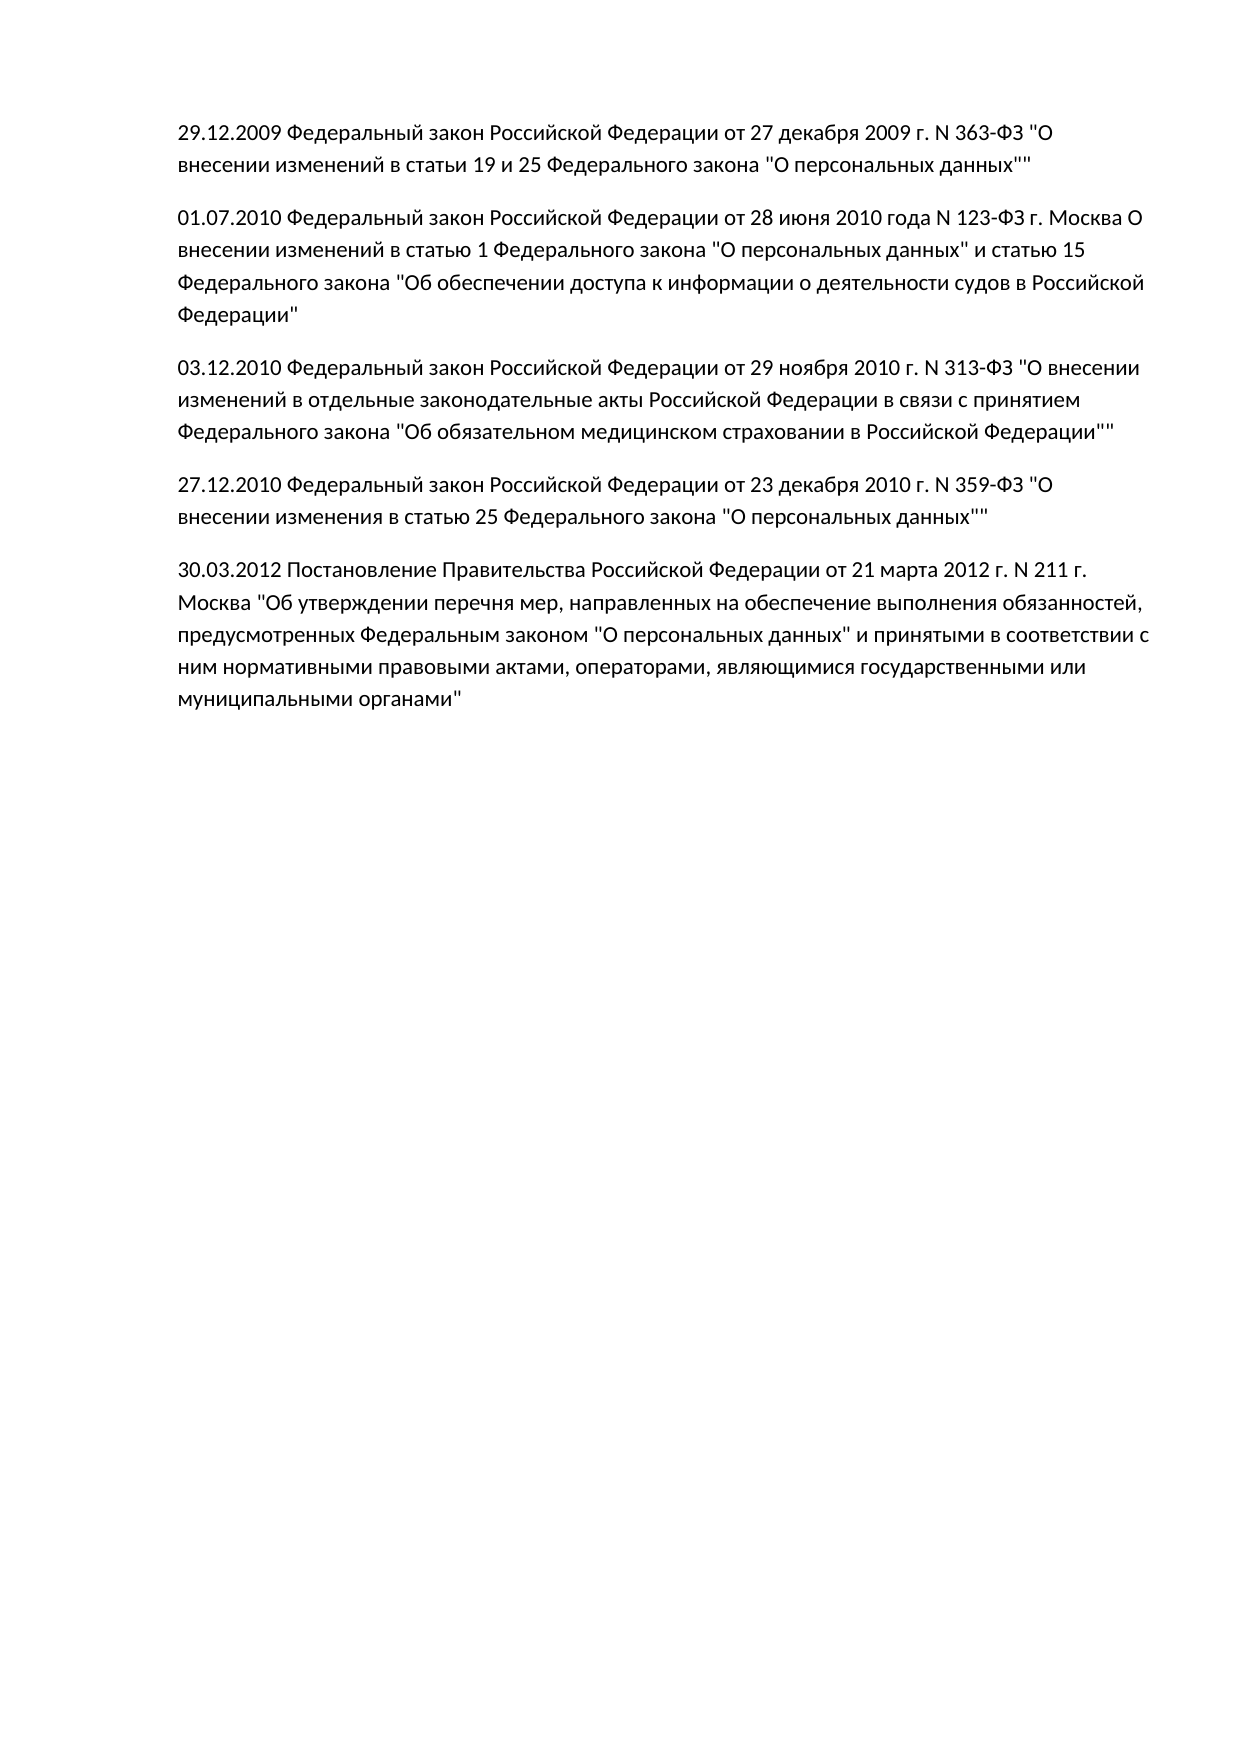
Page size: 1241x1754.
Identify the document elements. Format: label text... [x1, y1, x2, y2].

text 29.12.2009 Федеральный закон Российской Федерации от 27 декабря 2009 г. N 363-ФЗ "О внесении изменений в статьи 19 и 25 Федерального закона "О персональных данных"" [177, 118, 1152, 178]
text 01.07.2010 Федеральный закон Российской Федерации от 28 июня 2010 года N 123-ФЗ г. Москва О внесении изменений в статью 1 Федерального закона "О персональных данных" и статью 15 Федерального закона "Об обеспечении доступа к информации о деятельности судов в Российской Федерации" [177, 203, 1152, 328]
text 30.03.2012 Постановление Правительства Российской Федерации от 21 марта 2012 г. N 211 г. Москва "Об утверждении перечня мер, направленных на обеспечение выполнения обязанностей, предусмотренных Федеральным законом "О персональных данных" и принятыми в соответствии с ним нормативными правовыми актами, операторами, являющимися государственными или муниципальными органами" [177, 556, 1152, 712]
text 27.12.2010 Федеральный закон Российской Федерации от 23 декабря 2010 г. N 359-ФЗ "О внесении изменения в статью 25 Федерального закона "О персональных данных"" [177, 470, 1152, 531]
text 03.12.2010 Федеральный закон Российской Федерации от 29 ноября 2010 г. N 313-ФЗ "О внесении изменений в отдельные законодательные акты Российской Федерации в связи с принятием Федерального закона "Об обязательном медицинском страховании в Российской Федерации"" [177, 353, 1152, 445]
